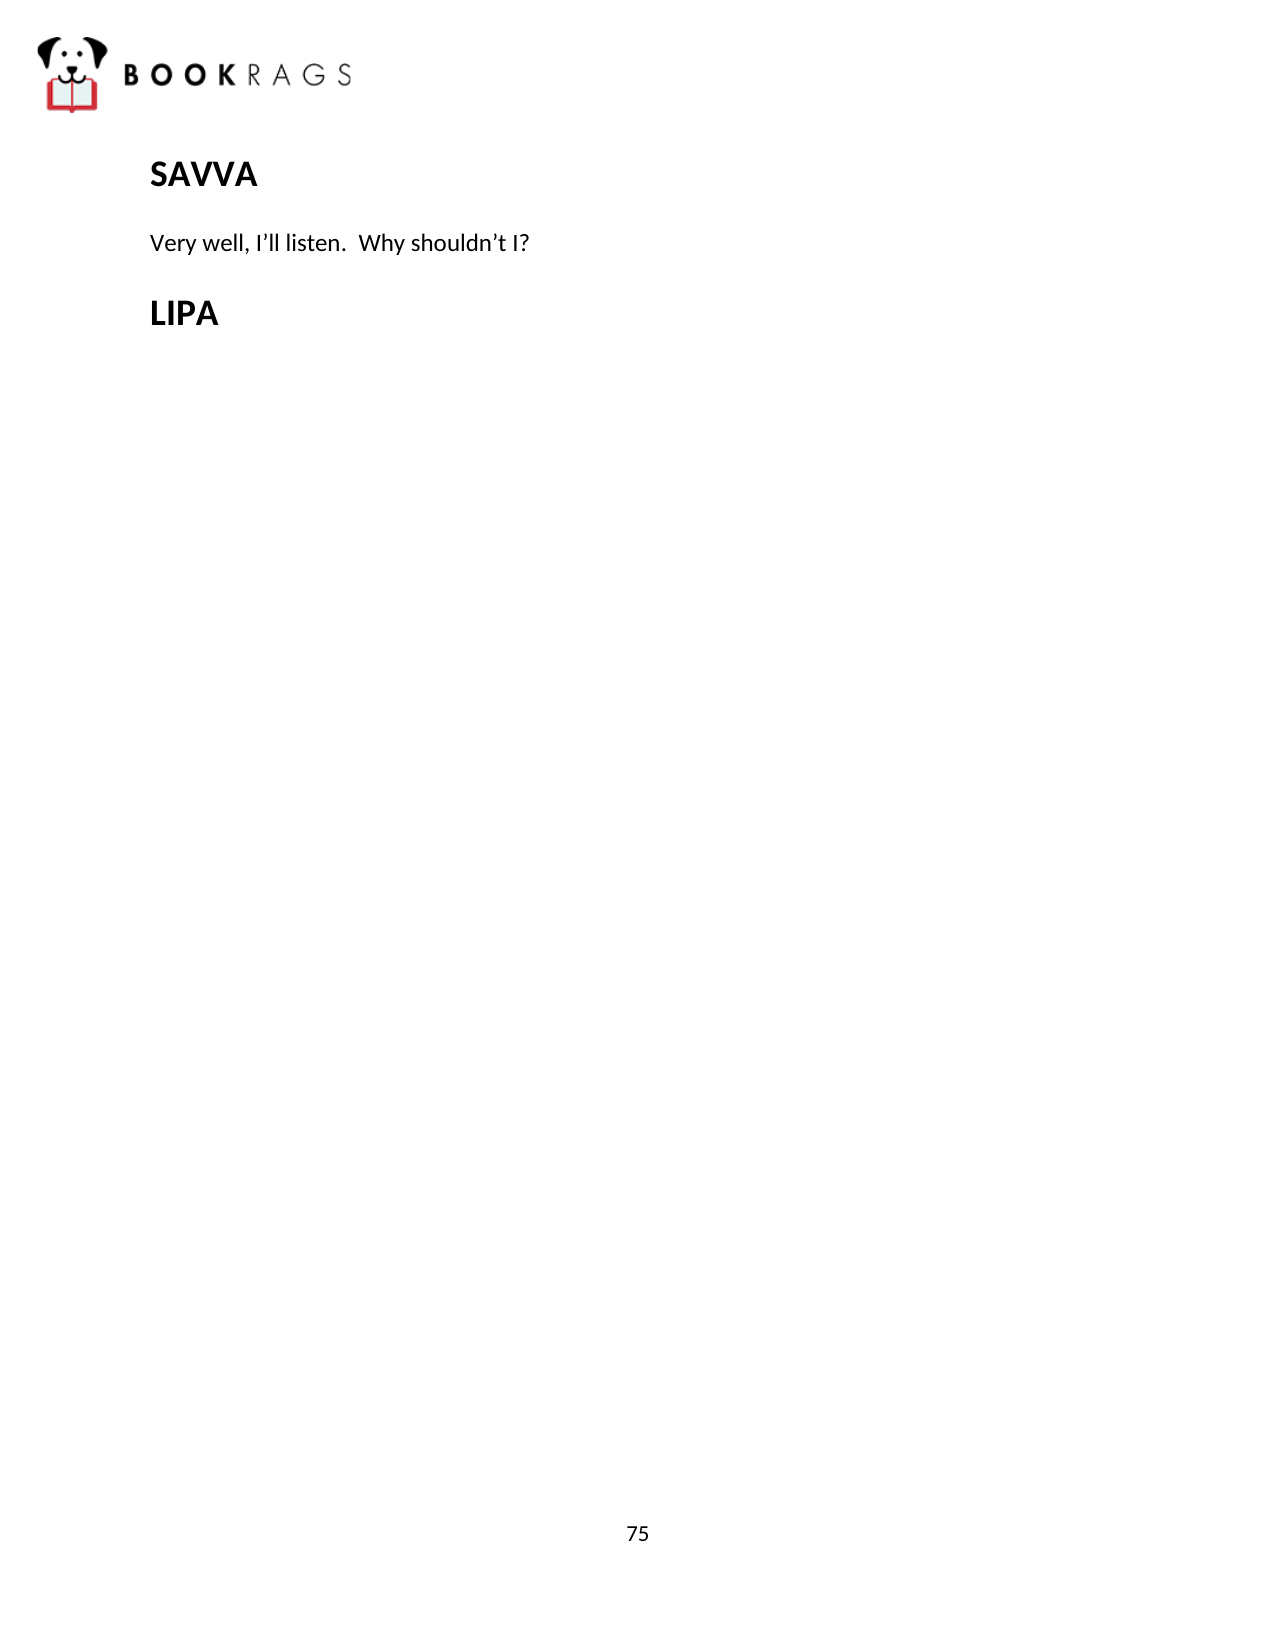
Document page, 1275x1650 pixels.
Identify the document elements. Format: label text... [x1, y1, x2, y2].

text SAVVA [150, 150, 1125, 196]
text Very well, I’ll listen. Why shouldn’t I? [150, 227, 1125, 257]
picture [37, 37, 351, 113]
text LIPA [150, 289, 1125, 334]
